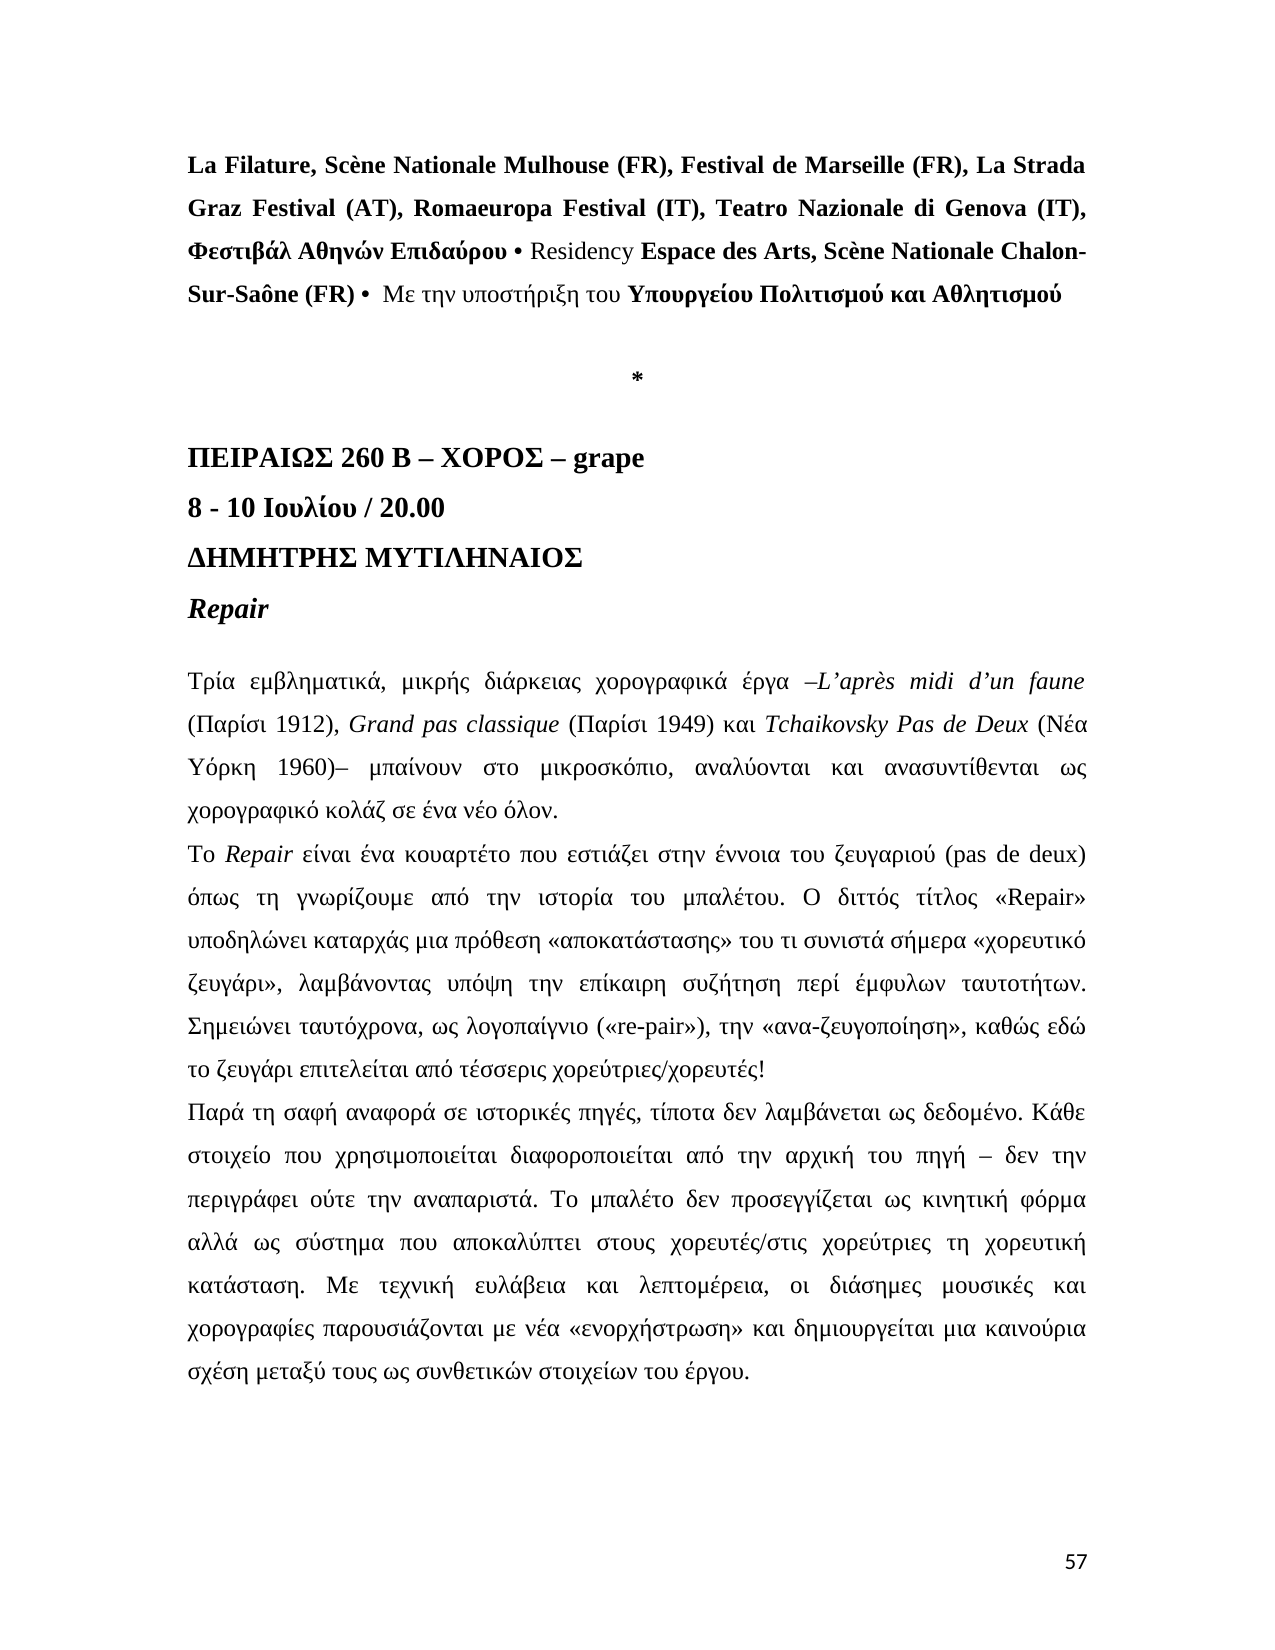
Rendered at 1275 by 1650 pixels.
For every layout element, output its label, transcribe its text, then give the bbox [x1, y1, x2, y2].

text Repair [187, 591, 1087, 624]
text Παρά τη σαφή αναφορά σε ιστορικές πηγές, τίποτα δεν λαμβάνεται ως δεδομένο. Κάθε στοιχείο που χρησιμοποιείται διαφοροποιείται από την αρχική του πηγή – δεν την περιγράφει ούτε την αναπαριστά. Το μπαλέτο δεν προσεγγίζεται ως κινητική φόρμα αλλά ως σύστημα που αποκαλύπτει στους χορευτές/στις χορεύτριες τη χορευτική κατάσταση. Με τεχνική ευλάβεια και λεπτομέρεια, οι διάσημες μουσικές και χορογραφίες παρουσιάζονται με νέα «ενορχήστρωση» και δημιουργείται μια καινούρια σχέση μεταξύ τους ως συνθετικών στοιχείων του έργου. [187, 1097, 1087, 1385]
text Το Repair είναι ένα κουαρτέτο που εστιάζει στην έννοια του ζευγαριού (pas de deux) όπως τη γνωρίζουμε από την ιστορία του μπαλέτου. Ο διττός τίτλος «Repair» υποδηλώνει καταρχάς μια πρόθεση «αποκατάστασης» του τι συνιστά σήμερα «χορευτικό ζευγάρι», λαμβάνοντας υπόψη την επίκαιρη συζήτηση περί έμφυλων ταυτοτήτων. Σημειώνει ταυτόχρονα, ως λογοπαίγνιο («re-pair»), την «ανα-ζευγοποίηση», καθώς εδώ το ζευγάρι επιτελείται από τέσσερις χορεύτριες/χορευτές! [187, 839, 1087, 1083]
text 8 - 10 Ioυλίου / 20.00 [187, 490, 1087, 524]
text * [187, 366, 1087, 394]
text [187, 150, 1087, 308]
text ΔΗΜΗΤΡΗΣ ΜΥΤΙΛΗΝΑΙΟΣ [187, 540, 1087, 574]
text Τρία εμβληματικά, μικρής διάρκειας χορογραφικά έργα –L’après midi d’un faune (Παρίσι 1912), Grand pas classique (Παρίσι 1949) και Tchaikovsky Pas de Deux (Νέα Υόρκη 1960)– μπαίνουν στο μικροσκόπιο, αναλύονται και ανασυντίθενται ως χορογραφικό κολάζ σε ένα νέο όλον. [187, 666, 1087, 824]
text ΠΕΙΡΑΙΩΣ 260 Β – ΧΟΡΟΣ – grape [187, 440, 1087, 473]
